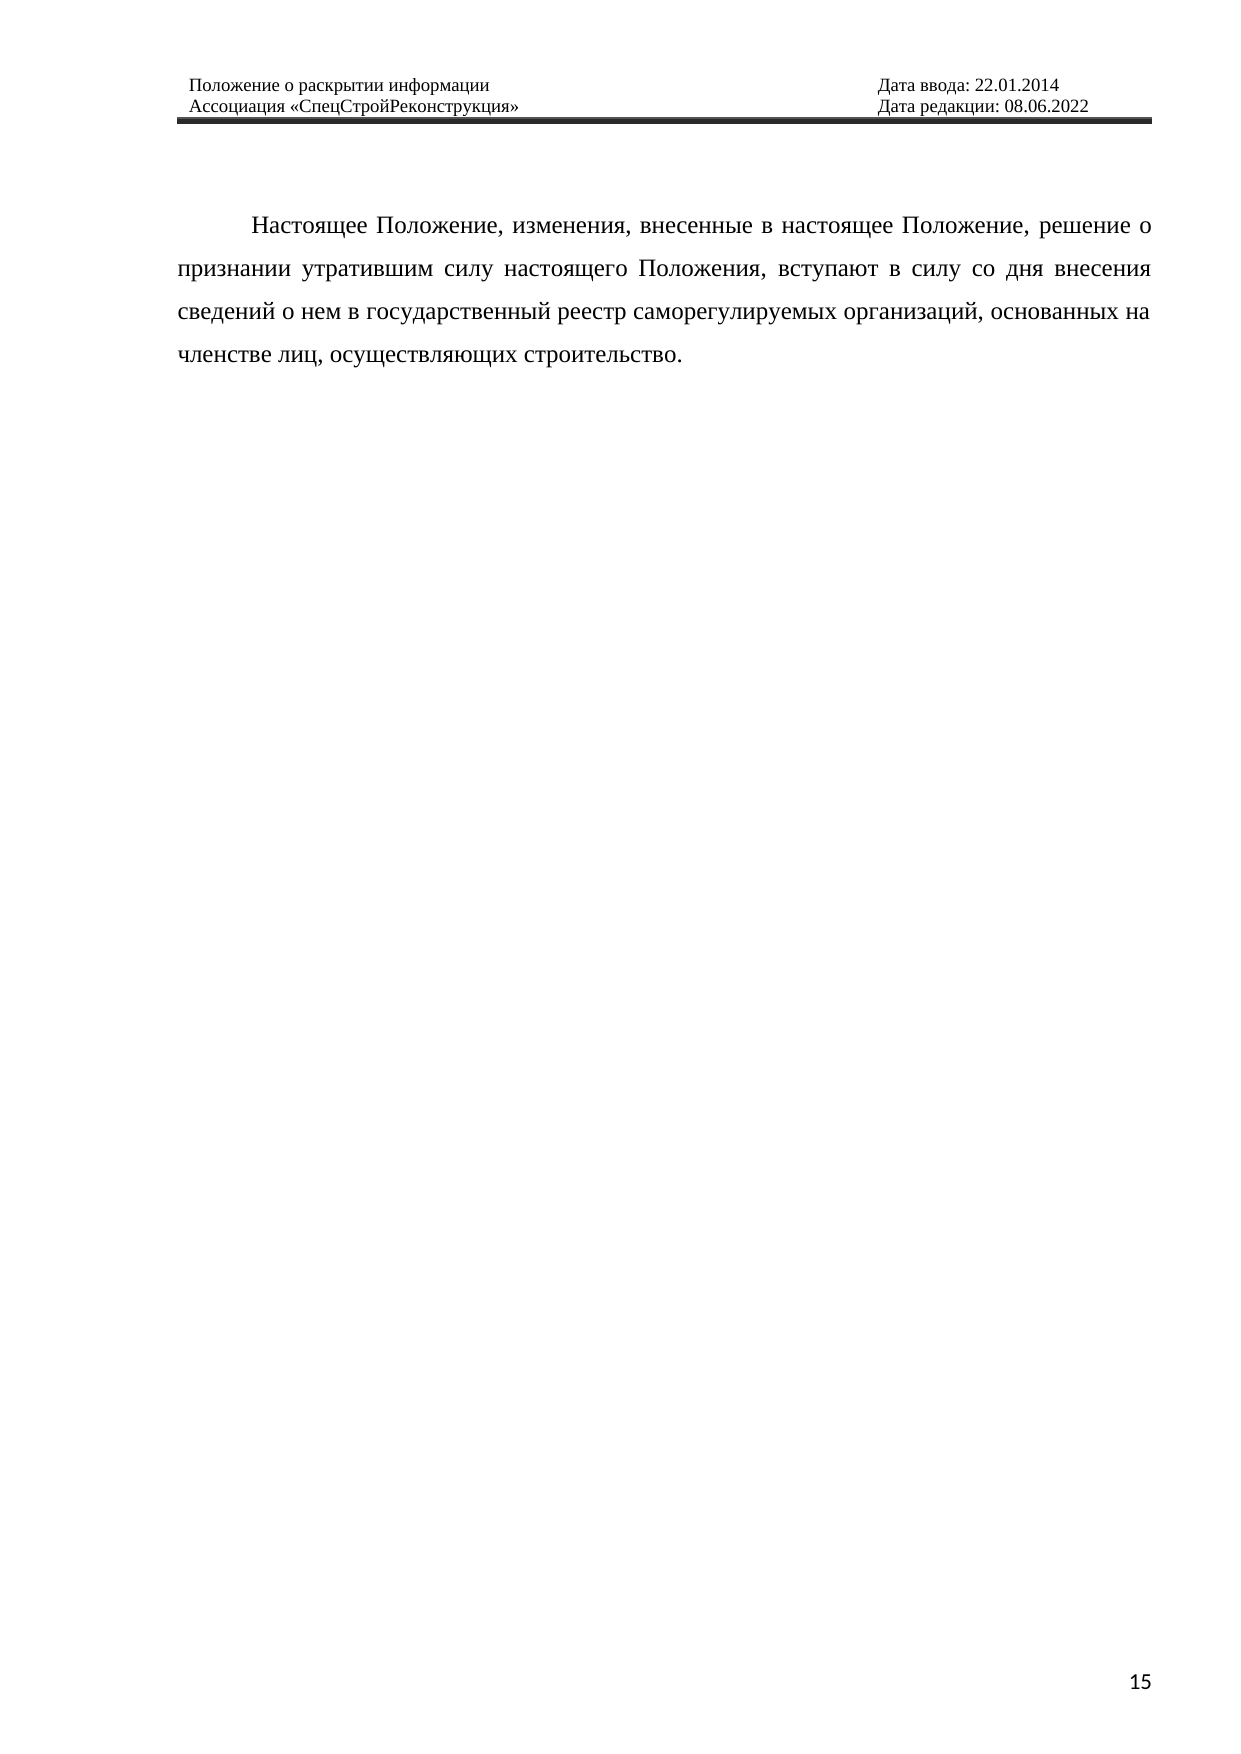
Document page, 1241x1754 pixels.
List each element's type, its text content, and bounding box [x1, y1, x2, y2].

text Настоящее Положение, изменения, внесенные в настоящее Положение, решение о признании утратившим силу настоящего Положения, вступают в силу со дня внесения сведений о нем в государственный реестр саморегулируемых организаций, основанных на членстве лиц, осуществляющих строительство. [177, 210, 1152, 368]
